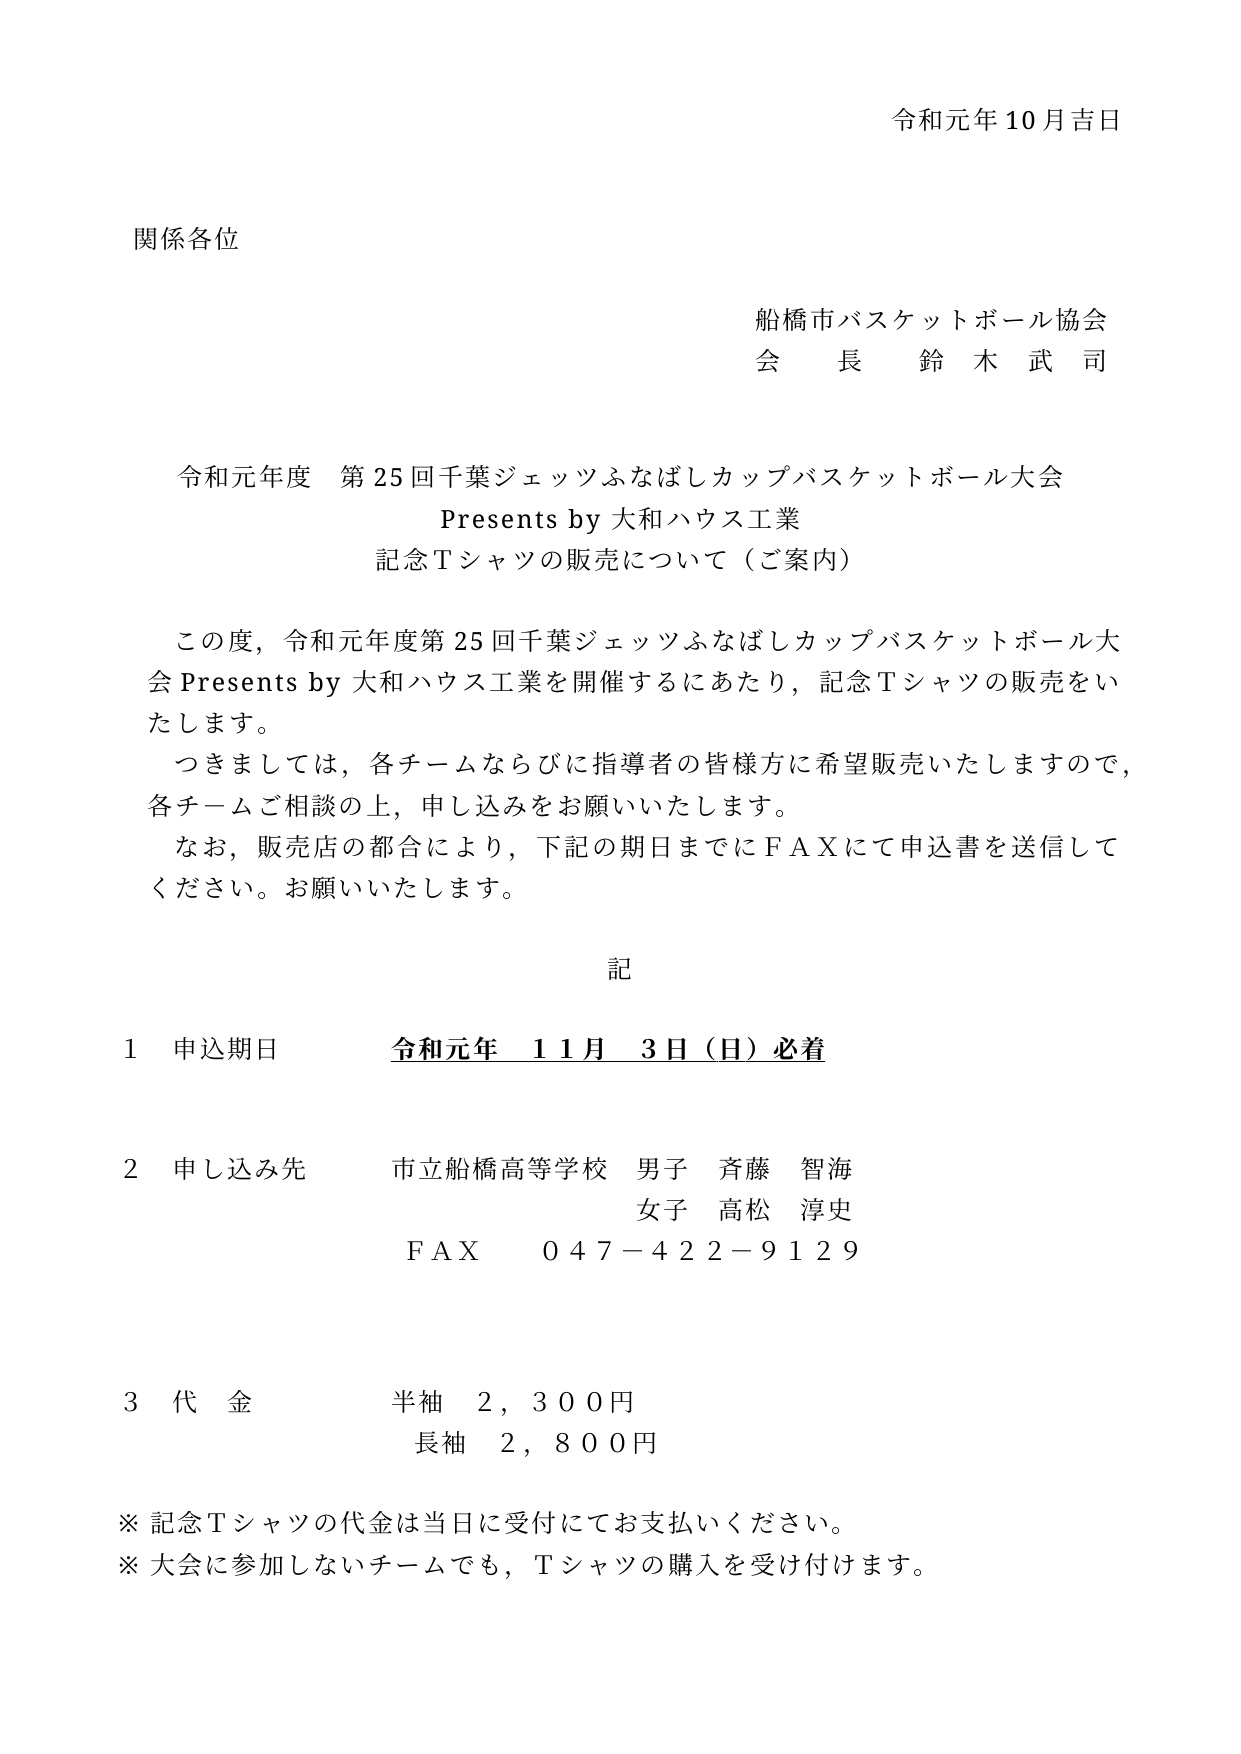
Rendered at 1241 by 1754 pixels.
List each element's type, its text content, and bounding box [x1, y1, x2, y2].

text ３ 代 金 半袖 ２，３００円 [118, 1382, 1122, 1418]
text １ 申込期日 令和元年 １１月 ３日（日）必着 [118, 1030, 1122, 1066]
text この度，令和元年度第25回千葉ジェッツふなばしカップバスケットボール大会Presents by 大和ハウス工業を開催するにあたり，記念Ｔシャツの販売をいたします。 [118, 621, 1122, 740]
text ＦＡＸ ０４７－４２２－９１２９ [118, 1232, 1122, 1268]
text なお，販売店の都合により，下記の期日までにＦＡＸにて申込書を送信してください。お願いいたします。 [118, 828, 1122, 905]
text 会 長 鈴 木 武 司 [118, 342, 1108, 378]
text 船橋市バスケットボール協会 [118, 301, 1108, 336]
text つきましては，各チームならびに指導者の皆様方に希望販売いたしますので，各チ－ムご相談の上，申し込みをお願いいたします。 [118, 745, 1122, 822]
text ２ 申し込み先 市立船橋高等学校 男子 斉藤 智海 [118, 1149, 1122, 1185]
text ※ 大会に参加しないチームでも，Ｔシャツの購入を受け付けます。 [118, 1546, 1122, 1582]
text 長袖 ２，８００円 [118, 1424, 1122, 1460]
text 令和元年度 第25回千葉ジェッツふなばしカップバスケットボール大会 [118, 458, 1122, 494]
text 関係各位 [118, 220, 1122, 256]
text Presents by 大和ハウス工業 [118, 499, 1122, 536]
text 女子 高松 淳史 [118, 1191, 1122, 1227]
text 記念Ｔシャツの販売について（ご案内） [118, 541, 1122, 577]
text ※ 記念Ｔシャツの代金は当日に受付にてお支払いください。 [118, 1504, 1122, 1540]
text 記 [118, 949, 1122, 985]
text 令和元年10月吉日 [118, 100, 1122, 136]
